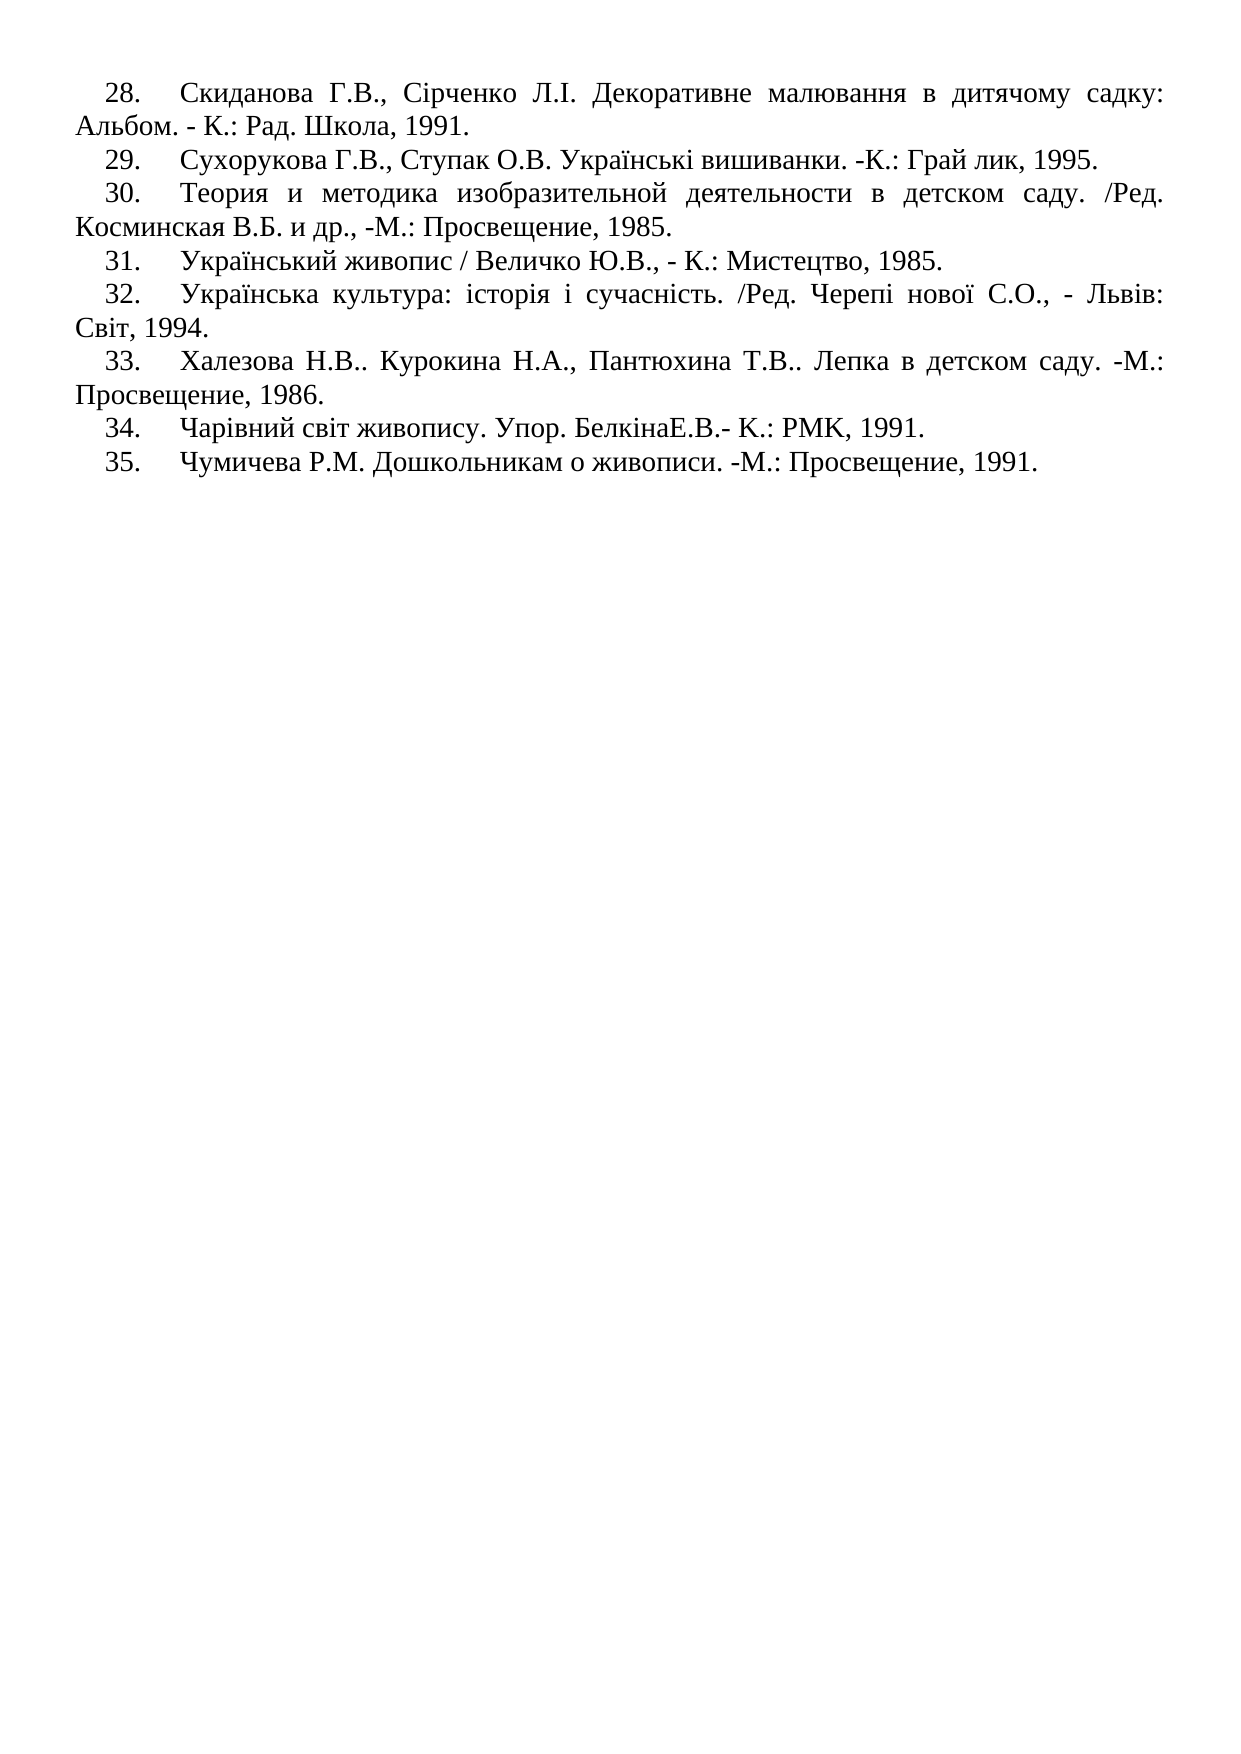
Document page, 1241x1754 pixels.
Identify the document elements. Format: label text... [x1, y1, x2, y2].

list Чарівний світ живопису. Упор. БелкінаЕ.В.- K.: PMK, 1991. [75, 410, 1165, 444]
list Український живопис / Величко Ю.В., - К.: Мистецтво, 1985. [75, 243, 1165, 276]
list Халезова Н.В.. Курокина Н.А., Пантюхина Т.В.. Лепка в детском саду. -M.: Просвещение, 1986. [75, 343, 1165, 410]
list Скиданова Г.В., Сірченко Л.І. Декоративне малювання в дитячому садку: Альбом. - К.: Рад. Школа, 1991. [75, 75, 1165, 142]
list Українська культура: історія і сучасність. /Ред. Черепі нової С.О., - Львів: Світ, 1994. [75, 276, 1165, 343]
list Сухорукова Г.В., Ступак О.В. Українські вишиванки. -К.: Грай лик, 1995. [75, 142, 1165, 176]
list Теория и методика изобразительной деятельности в детском саду. /Ред. Косминская В.Б. и др., -M.: Просвещение, 1985. [75, 176, 1165, 243]
list Чумичева Р.М. Дошкольникам о живописи. -M.: Просвещение, 1991. [75, 444, 1165, 477]
